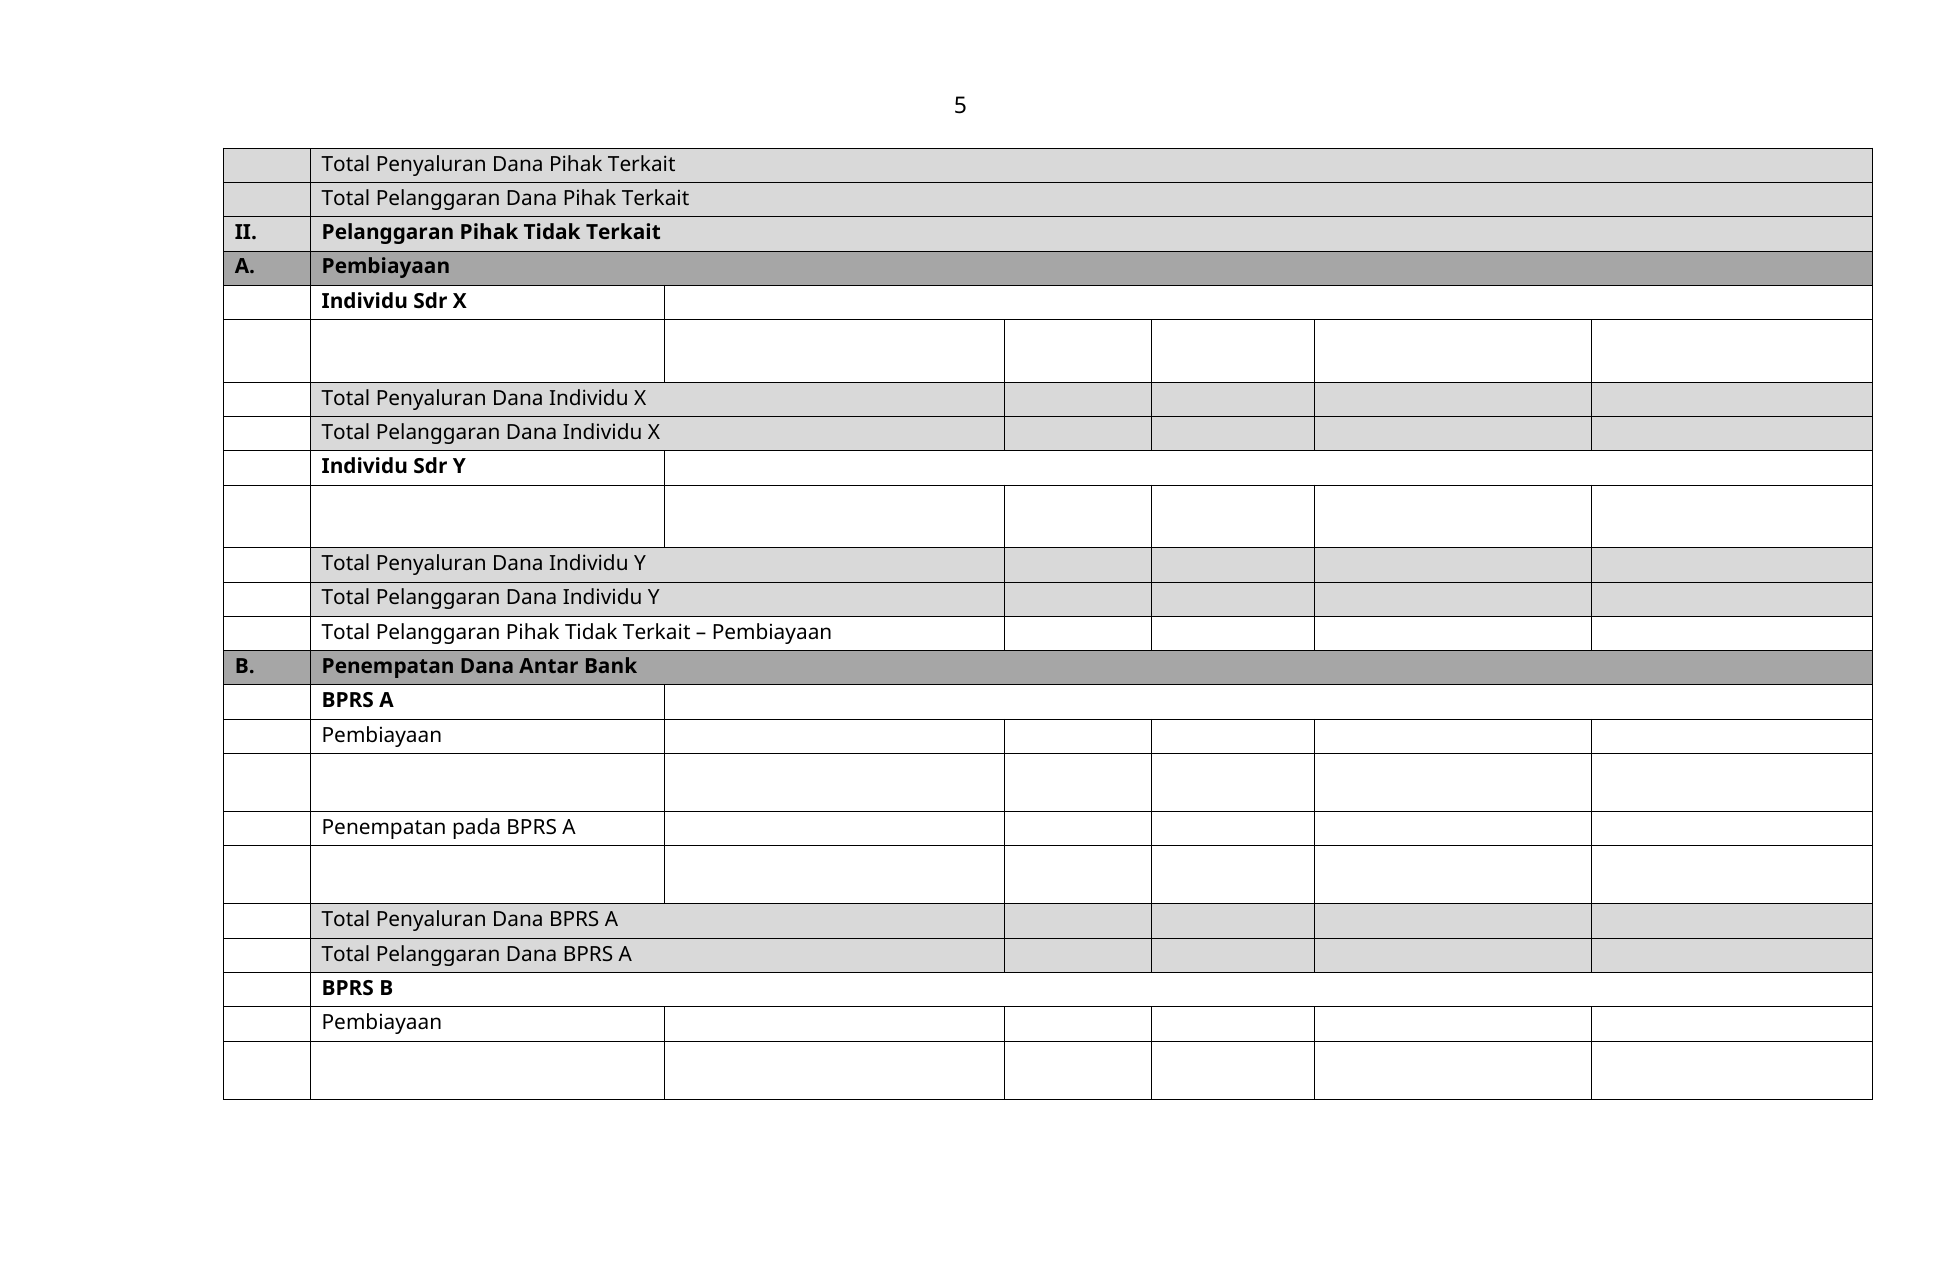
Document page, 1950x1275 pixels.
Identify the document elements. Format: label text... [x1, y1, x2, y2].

table_cell [1592, 548, 1872, 582]
table_cell BPRS B [311, 973, 1872, 1006]
table_cell [224, 583, 310, 616]
table_cell [1152, 617, 1314, 650]
table_cell [1315, 939, 1591, 972]
table_cell [1592, 754, 1872, 811]
table_cell [1315, 383, 1591, 416]
table_cell [224, 720, 310, 753]
table_cell Pembiayaan [311, 252, 1872, 285]
table_cell [224, 904, 310, 938]
table_cell [1005, 320, 1151, 382]
table_cell [224, 973, 310, 1006]
table_cell [1315, 617, 1591, 650]
table_cell [1005, 417, 1151, 450]
table_cell Total Pelanggaran Pihak Tidak Terkait – Pembiayaan [311, 617, 1004, 650]
table_cell [665, 486, 1004, 547]
table_cell [1005, 1042, 1151, 1098]
table_cell [224, 383, 310, 416]
table_cell Total Pelanggaran Dana Individu Y [311, 583, 1004, 616]
table_cell [1152, 1042, 1314, 1098]
table_cell [224, 548, 310, 582]
table_cell [1315, 417, 1591, 450]
table_cell [1315, 548, 1591, 582]
table_cell [1592, 939, 1872, 972]
table_cell [1592, 846, 1872, 903]
table_cell Individu Sdr Y [311, 451, 664, 484]
table_cell II. [224, 217, 310, 251]
table_cell Pembiayaan [311, 720, 664, 753]
table_cell [1005, 617, 1151, 650]
table_cell [1005, 812, 1151, 845]
table_cell [1152, 1007, 1314, 1041]
table_cell [224, 417, 310, 450]
table_cell [224, 183, 310, 216]
table_cell [1152, 812, 1314, 845]
table_cell [1152, 486, 1314, 547]
table_cell [1005, 486, 1151, 547]
table_cell [1152, 754, 1314, 811]
table_cell [665, 754, 1004, 811]
table_cell [1152, 320, 1314, 382]
table_cell BPRS A [311, 685, 664, 719]
table_cell [665, 1007, 1004, 1041]
table_cell [1315, 486, 1591, 547]
table_cell [1592, 720, 1872, 753]
table_cell [224, 939, 310, 972]
table_cell [1152, 720, 1314, 753]
table_cell Total Penyaluran Dana Pihak Terkait [311, 149, 1872, 182]
table_cell [1152, 904, 1314, 938]
table_cell [224, 320, 310, 382]
table_cell [1005, 383, 1151, 416]
table_cell [1152, 583, 1314, 616]
table_cell [1152, 548, 1314, 582]
table_cell [1315, 1007, 1591, 1041]
table_cell [311, 754, 664, 811]
table_cell Pelanggaran Pihak Tidak Terkait [311, 217, 1872, 251]
table_cell [224, 286, 310, 319]
table_cell [1315, 846, 1591, 903]
table_cell Total Penyaluran Dana Individu Y [311, 548, 1004, 582]
table_cell [1592, 617, 1872, 650]
table_cell [665, 846, 1004, 903]
table_cell [1315, 1042, 1591, 1098]
table_cell [224, 149, 310, 182]
table_cell [1005, 583, 1151, 616]
table_cell [224, 846, 310, 903]
table_cell [224, 754, 310, 811]
table_cell [1005, 904, 1151, 938]
table_cell [1152, 846, 1314, 903]
table_cell [1592, 486, 1872, 547]
table_cell [1152, 939, 1314, 972]
table_cell Penempatan Dana Antar Bank [311, 651, 1872, 684]
table_cell [665, 812, 1004, 845]
table_cell [224, 486, 310, 547]
table_cell [1592, 417, 1872, 450]
table_cell [311, 1042, 664, 1098]
table_cell [224, 812, 310, 845]
table_cell [1592, 1042, 1872, 1098]
table_cell [1315, 583, 1591, 616]
table_cell [224, 685, 310, 719]
table_cell [665, 451, 1872, 484]
table_cell Total Penyaluran Dana BPRS A [311, 904, 1004, 938]
table_cell [1592, 583, 1872, 616]
table_cell [1005, 754, 1151, 811]
table_cell [1005, 1007, 1151, 1041]
table_cell [311, 320, 664, 382]
table_cell [224, 451, 310, 484]
table_cell [224, 617, 310, 650]
table_cell [1592, 812, 1872, 845]
table_cell [1152, 383, 1314, 416]
table_cell [1315, 754, 1591, 811]
table_cell [1005, 846, 1151, 903]
table_cell [1005, 720, 1151, 753]
table_cell [311, 486, 664, 547]
table_cell [665, 286, 1872, 319]
table_cell Total Penyaluran Dana Individu X [311, 383, 1004, 416]
table_cell [1315, 320, 1591, 382]
table_cell [1592, 320, 1872, 382]
table_cell Penempatan pada BPRS A [311, 812, 664, 845]
table_cell Pembiayaan [311, 1007, 664, 1041]
table_cell [1592, 904, 1872, 938]
table_cell A. [224, 252, 310, 285]
table_cell [1005, 939, 1151, 972]
table_cell [665, 1042, 1004, 1098]
table_cell [311, 846, 664, 903]
table_cell Total Pelanggaran Dana Pihak Terkait [311, 183, 1872, 216]
table_cell [224, 1042, 310, 1098]
table_cell [665, 685, 1872, 719]
table_cell [1152, 417, 1314, 450]
table_cell [224, 1007, 310, 1041]
table_cell [1315, 812, 1591, 845]
table_cell Total Pelanggaran Dana BPRS A [311, 939, 1004, 972]
table_cell [665, 720, 1004, 753]
table_cell [1315, 904, 1591, 938]
table_cell B. [224, 651, 310, 684]
table_cell [1315, 720, 1591, 753]
table_cell [1005, 548, 1151, 582]
table_cell [1592, 1007, 1872, 1041]
table_cell Total Pelanggaran Dana Individu X [311, 417, 1004, 450]
table_cell [1592, 383, 1872, 416]
table_cell [665, 320, 1004, 382]
table_cell Individu Sdr X [311, 286, 664, 319]
